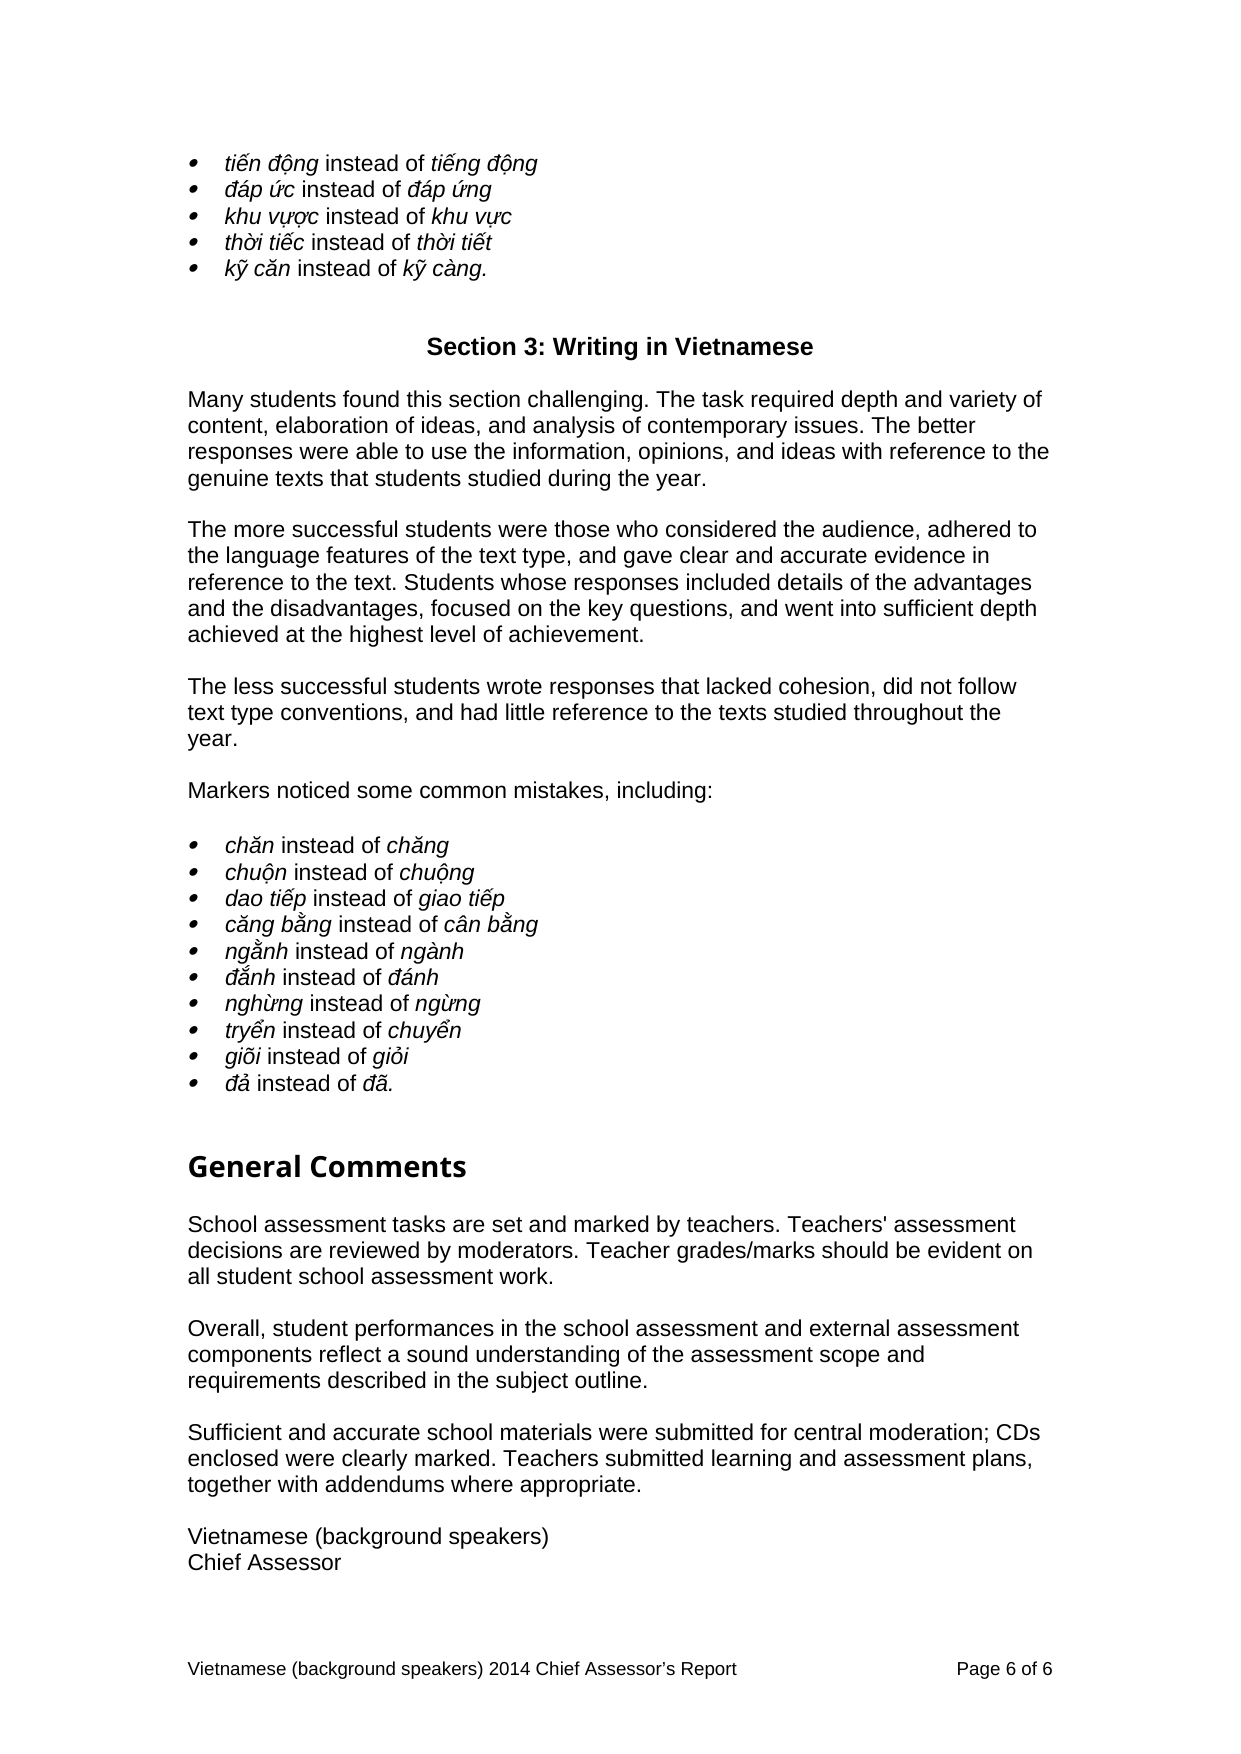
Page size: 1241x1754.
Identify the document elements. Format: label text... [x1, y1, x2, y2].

list khu vựợc instead of khu vực [187, 203, 1053, 229]
text The more successful students were those who considered the audience, adhered to the language features of the text type, and gave clear and accurate evidence in reference to the text. Students whose responses included details of the advantages and the disadvantages, focused on the key questions, and went into sufficient depth achieved at the highest level of achievement. [187, 516, 1053, 648]
subtitle Section 3: Writing in Vietnamese [187, 332, 1053, 361]
text Overall, student performances in the school assessment and external assessment components reflect a sound understanding of the assessment scope and requirements described in the subject outline. [187, 1314, 1053, 1394]
list kỹ căn instead of kỹ càng. [187, 255, 1053, 282]
list căng bằng instead of cân bằng [187, 911, 1053, 938]
list dao tiếp instead of giao tiếp [187, 885, 1053, 911]
text Sufficient and accurate school materials were submitted for central moderation; CDs enclosed were clearly marked. Teachers submitted learning and assessment plans, together with addendums where appropriate. [187, 1419, 1053, 1498]
list chuộn instead of chuộng [187, 859, 1053, 885]
list tryển instead of chuyển [187, 1017, 1053, 1043]
text Many students found this section challenging. The task required depth and variety of content, elaboration of ideas, and analysis of contemporary issues. The better responses were able to use the information, opinions, and ideas with reference to the genuine texts that students studied during the year. [187, 386, 1053, 491]
subtitle General Comments [187, 1146, 1053, 1186]
text Vietnamese (background speakers) Chief Assessor [187, 1523, 1053, 1575]
list đáp ức instead of đáp ứng [187, 176, 1053, 203]
list tiến động instead of tiếng động [187, 150, 1053, 176]
list chăn instead of chăng [187, 832, 1053, 859]
list ngằnh instead of ngành [187, 938, 1053, 964]
list nghừng instead of ngừng [187, 990, 1053, 1017]
text Markers noticed some common mistakes, including: [187, 777, 1053, 803]
list đắnh instead of đánh [187, 964, 1053, 990]
list đả instead of đã. [187, 1069, 1053, 1096]
text School assessment tasks are set and marked by teachers. Teachers' assessment decisions are reviewed by moderators. Teacher grades/marks should be evident on all student school assessment work. [187, 1211, 1053, 1289]
list thời tiếc instead of thời tiết [187, 229, 1053, 255]
list giõi instead of giỏi [187, 1043, 1053, 1069]
text The less successful students wrote responses that lacked cohesion, did not follow text type conventions, and had little reference to the texts studied throughout the year. [187, 673, 1053, 752]
